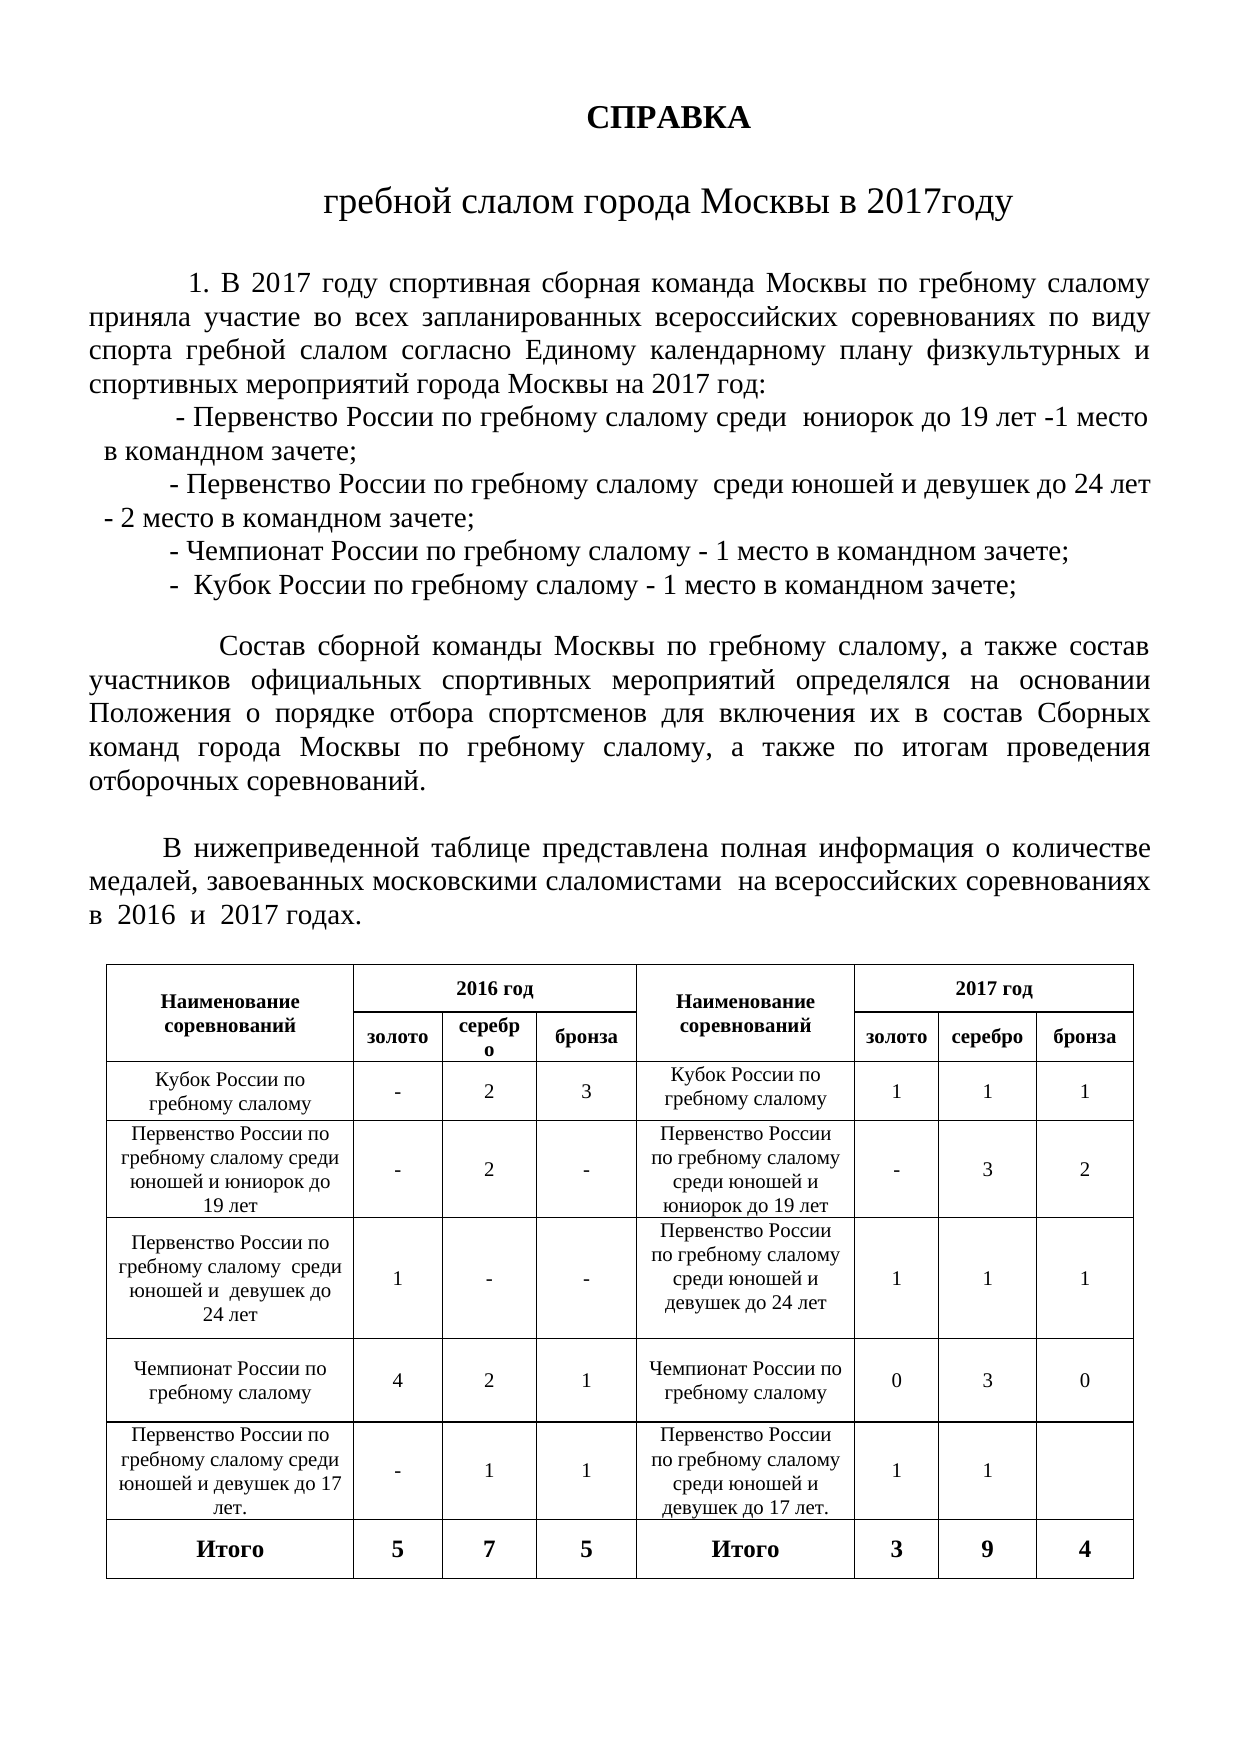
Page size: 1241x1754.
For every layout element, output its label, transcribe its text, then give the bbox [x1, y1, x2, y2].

table_cell 1 [939, 1423, 1036, 1519]
table_cell Первенство России по гребному слалому среди юношей и девушек до 17 лет. [637, 1423, 854, 1519]
table_cell 1 [855, 1062, 938, 1120]
list гребной слалом города Москвы в 2017году [185, 179, 1152, 222]
table_cell Чемпионат России по гребному слалому [637, 1339, 854, 1421]
table_cell Первенство России по гребному слалому среди юношей и юниорок до 19 лет [107, 1121, 353, 1217]
table_cell 3 [939, 1339, 1036, 1421]
table_header Наименование соревнований [107, 965, 353, 1061]
table_cell 1 [939, 1218, 1036, 1338]
table_cell 1 [537, 1423, 636, 1519]
table_cell 1 [537, 1339, 636, 1421]
table_cell - [354, 1121, 442, 1217]
table_cell 1 [855, 1218, 938, 1338]
table_cell 0 [1037, 1339, 1133, 1421]
table_cell Первенство России по гребному слалому среди юношей и девушек до 24 лет [637, 1218, 854, 1338]
table_cell - [537, 1121, 636, 1217]
text - Первенство России по гребному слалому среди юношей и девушек до 24 лет - 2 место в командном зачете; [103, 466, 1152, 533]
table_cell Чемпионат России по гребному слалому [107, 1339, 353, 1421]
text Состав сборной команды Москвы по гребному слалому, а также состав участников официальных спортивных мероприятий определялся на основании Положения о порядке отбора спортсменов для включения их в состав Сборных команд города Москвы по гребному слалому, а также по итогам проведения отборочных соревнований. [89, 628, 1152, 796]
table_cell 0 [855, 1339, 938, 1421]
table_cell 2 [443, 1062, 536, 1120]
table_header 2017 год [855, 965, 1133, 1011]
text 1. В 2017 году спортивная сборная команда Москвы по гребному слалому приняла участие во всех запланированных всероссийских соревнованиях по виду спорта гребной слалом согласно Единому календарному плану физкультурных и спортивных мероприятий города Москвы на 2017 год: [89, 265, 1152, 399]
list СПРАВКА [185, 97, 1152, 136]
table_cell 3 [939, 1121, 1036, 1217]
table_cell 4 [354, 1339, 442, 1421]
table_cell 7 [443, 1520, 536, 1578]
table_header 2016 год [354, 965, 636, 1011]
table_cell - [443, 1218, 536, 1338]
table_cell 1 [354, 1218, 442, 1338]
table_cell - [855, 1121, 938, 1217]
table_cell 1 [1037, 1062, 1133, 1120]
text - Кубок России по гребному слалому - 1 место в командном зачете; [103, 567, 1152, 601]
table_cell - [354, 1423, 442, 1519]
table_header Наименование соревнований [637, 965, 854, 1061]
table_cell - [537, 1218, 636, 1338]
table_cell Кубок России по гребному слалому [637, 1062, 854, 1120]
table_cell - [354, 1062, 442, 1120]
table_cell бронза [537, 1013, 636, 1061]
table_cell 1 [855, 1423, 938, 1519]
table_cell 3 [855, 1520, 938, 1578]
table_cell Первенство России по гребному слалому среди юношей и девушек до 17 лет. [107, 1423, 353, 1519]
table_cell 1 [939, 1062, 1036, 1120]
table_cell 5 [537, 1520, 636, 1578]
table_cell Итого [107, 1520, 353, 1578]
table_cell 2 [443, 1121, 536, 1217]
table_cell бронза [1037, 1013, 1133, 1061]
text - Первенство России по гребному слалому среди юниорок до 19 лет -1 место в командном зачете; [103, 399, 1152, 466]
table_cell серебро [443, 1013, 536, 1061]
text - Чемпионат России по гребному слалому - 1 место в командном зачете; [103, 533, 1152, 567]
table_cell 2 [1037, 1121, 1133, 1217]
table_cell 1 [1037, 1218, 1133, 1338]
table_cell 3 [537, 1062, 636, 1120]
table_cell 1 [443, 1423, 536, 1519]
table_cell 5 [354, 1520, 442, 1578]
table_cell Итого [637, 1520, 854, 1578]
table_cell золото [855, 1013, 938, 1061]
table_cell золото [354, 1013, 442, 1061]
table_cell [1037, 1423, 1133, 1519]
table_cell серебро [939, 1013, 1036, 1061]
text В нижеприведенной таблице представлена полная информация о количестве медалей, завоеванных московскими слаломистами на всероссийских соревнованиях в 2016 и 2017 годах. [89, 830, 1152, 930]
table_cell 2 [443, 1339, 536, 1421]
table_cell Первенство России по гребному слалому среди юношей и девушек до 24 лет [107, 1218, 353, 1338]
table_cell 4 [1037, 1520, 1133, 1578]
table_cell Первенство России по гребному слалому среди юношей и юниорок до 19 лет [637, 1121, 854, 1217]
table_cell Кубок России по гребному слалому [107, 1062, 353, 1120]
table_cell 9 [939, 1520, 1036, 1578]
